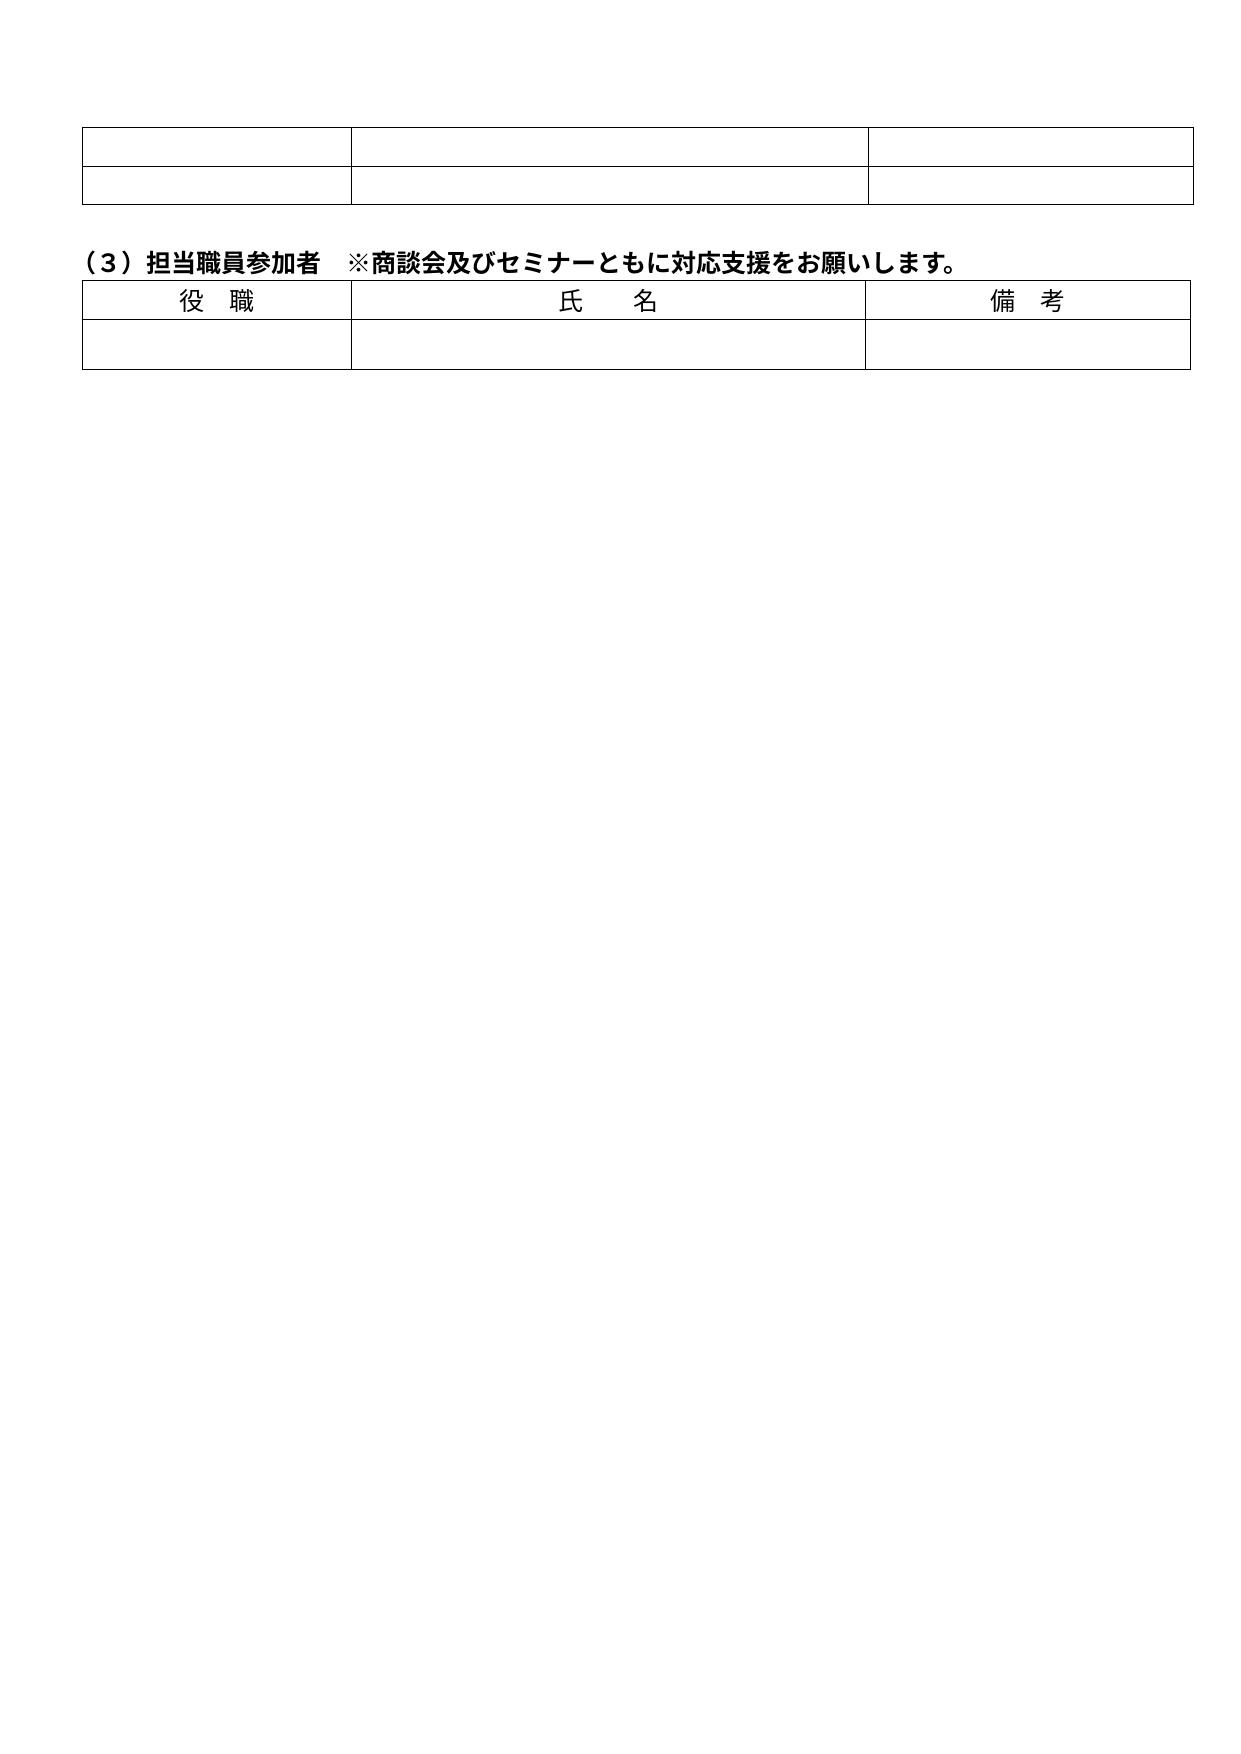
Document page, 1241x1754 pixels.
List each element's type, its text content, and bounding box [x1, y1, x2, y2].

table_header 氏 名 [352, 281, 865, 319]
table_cell [352, 167, 868, 204]
table_cell [869, 128, 1193, 166]
table_cell [83, 128, 351, 166]
text （３）担当職員参加者 ※商談会及びセミナーともに対応支援をお願いします。 [71, 243, 1169, 280]
table_cell [83, 167, 351, 204]
table_header 役 職 [83, 281, 351, 319]
table_cell [866, 320, 1190, 369]
table_header 備 考 [866, 281, 1190, 319]
table_cell [83, 320, 351, 369]
table_cell [869, 167, 1193, 204]
table_cell [352, 320, 865, 369]
table_cell [352, 128, 868, 166]
